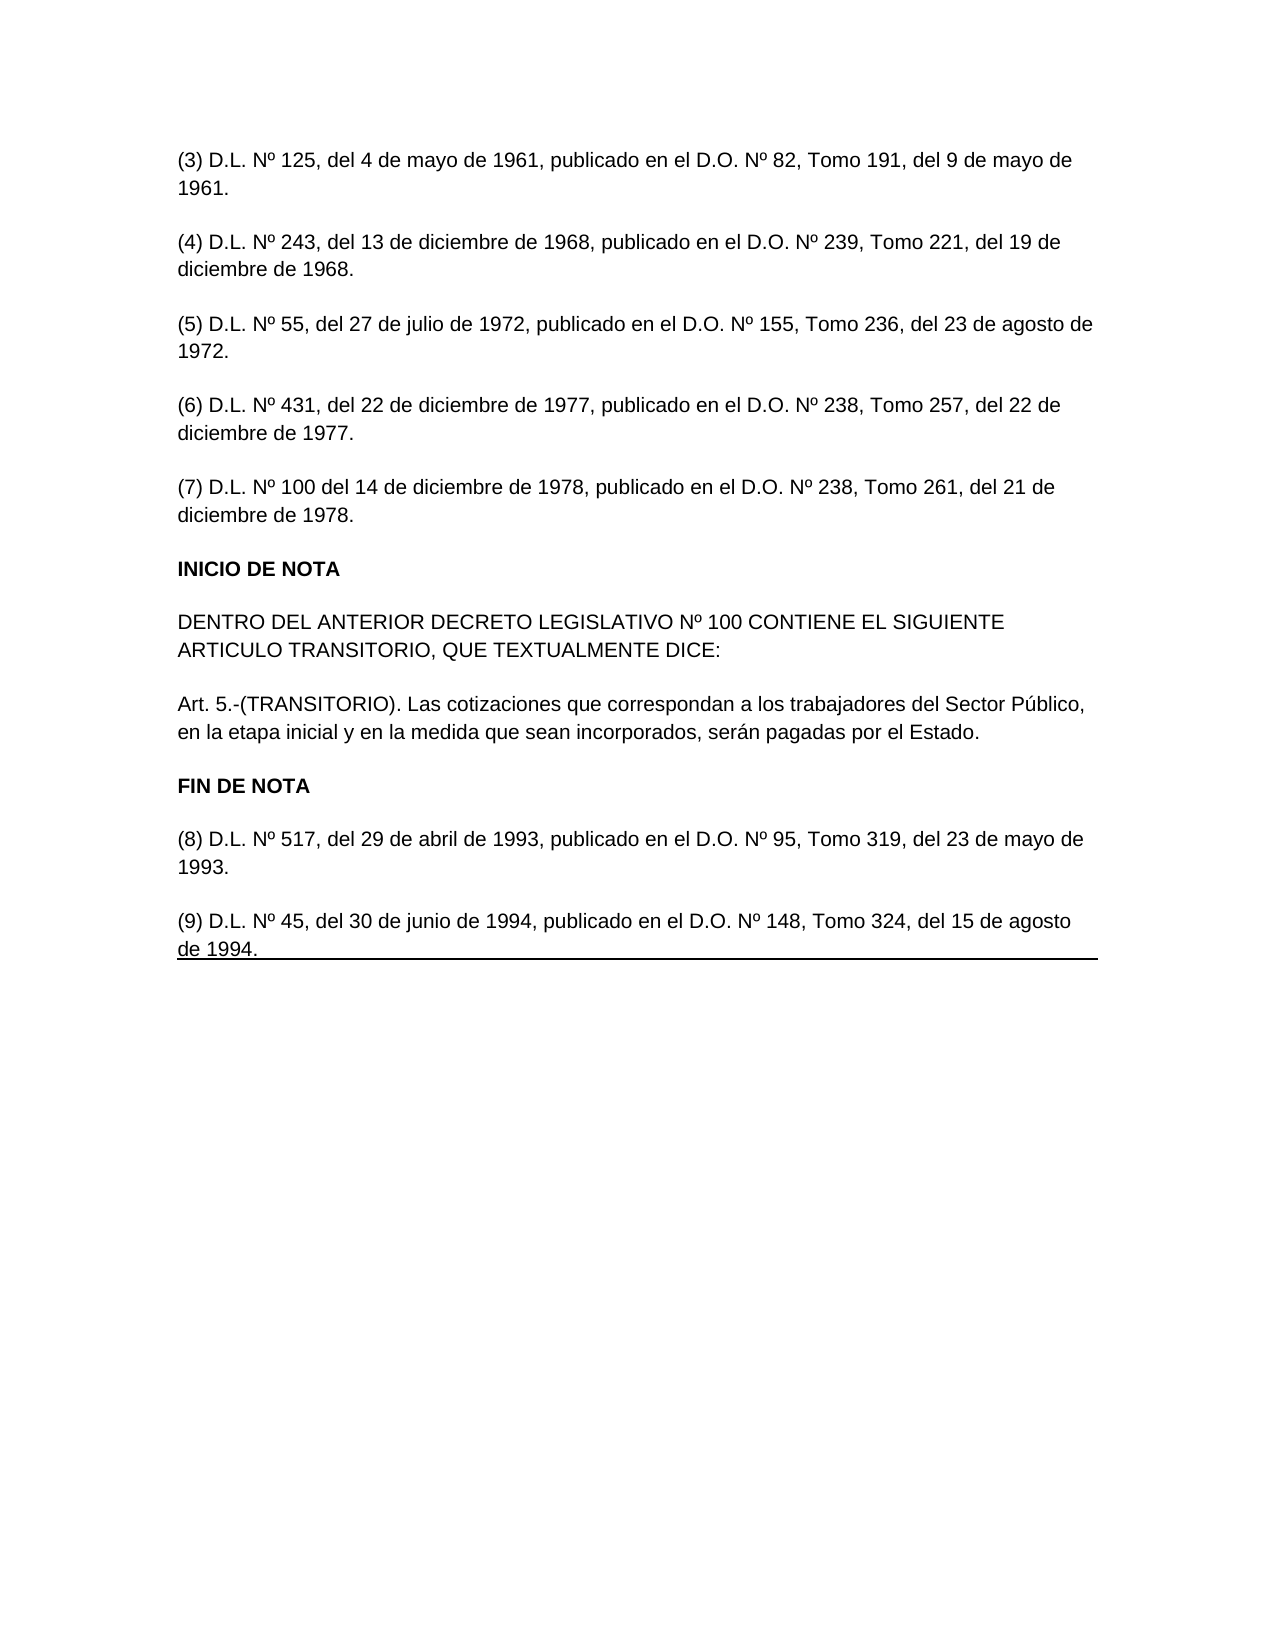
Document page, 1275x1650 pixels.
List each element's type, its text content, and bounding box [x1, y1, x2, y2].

text FIN DE NOTA [177, 774, 1098, 798]
text (6) D.L. Nº 431, del 22 de diciembre de 1977, publicado en el D.O. Nº 238, Tomo 257, del 22 de diciembre de 1977. [177, 393, 1098, 446]
text DENTRO DEL ANTERIOR DECRETO LEGISLATIVO Nº 100 CONTIENE EL SIGUIENTE ARTICULO TRANSITORIO, QUE TEXTUALMENTE DICE: [177, 610, 1098, 663]
text (8) D.L. Nº 517, del 29 de abril de 1993, publicado en el D.O. Nº 95, Tomo 319, del 23 de mayo de 1993. [177, 827, 1098, 880]
text INICIO DE NOTA [177, 557, 1098, 581]
text Art. 5.-(TRANSITORIO). Las cotizaciones que correspondan a los trabajadores del Sector Público, en la etapa inicial y en la medida que sean incorporados, serán pagadas por el Estado. [177, 692, 1098, 745]
text (4) D.L. Nº 243, del 13 de diciembre de 1968, publicado en el D.O. Nº 239, Tomo 221, del 19 de diciembre de 1968. [177, 229, 1098, 282]
text (5) D.L. Nº 55, del 27 de julio de 1972, publicado en el D.O. Nº 155, Tomo 236, del 23 de agosto de 1972. [177, 311, 1098, 364]
text (3) D.L. Nº 125, del 4 de mayo de 1961, publicado en el D.O. Nº 82, Tomo 191, del 9 de mayo de 1961. [177, 148, 1098, 200]
text (7) D.L. Nº 100 del 14 de diciembre de 1978, publicado en el D.O. Nº 238, Tomo 261, del 21 de diciembre de 1978. [177, 475, 1098, 528]
text (9) D.L. Nº 45, del 30 de junio de 1994, publicado en el D.O. Nº 148, Tomo 324, del 15 de agosto de 1994. [177, 909, 1098, 958]
